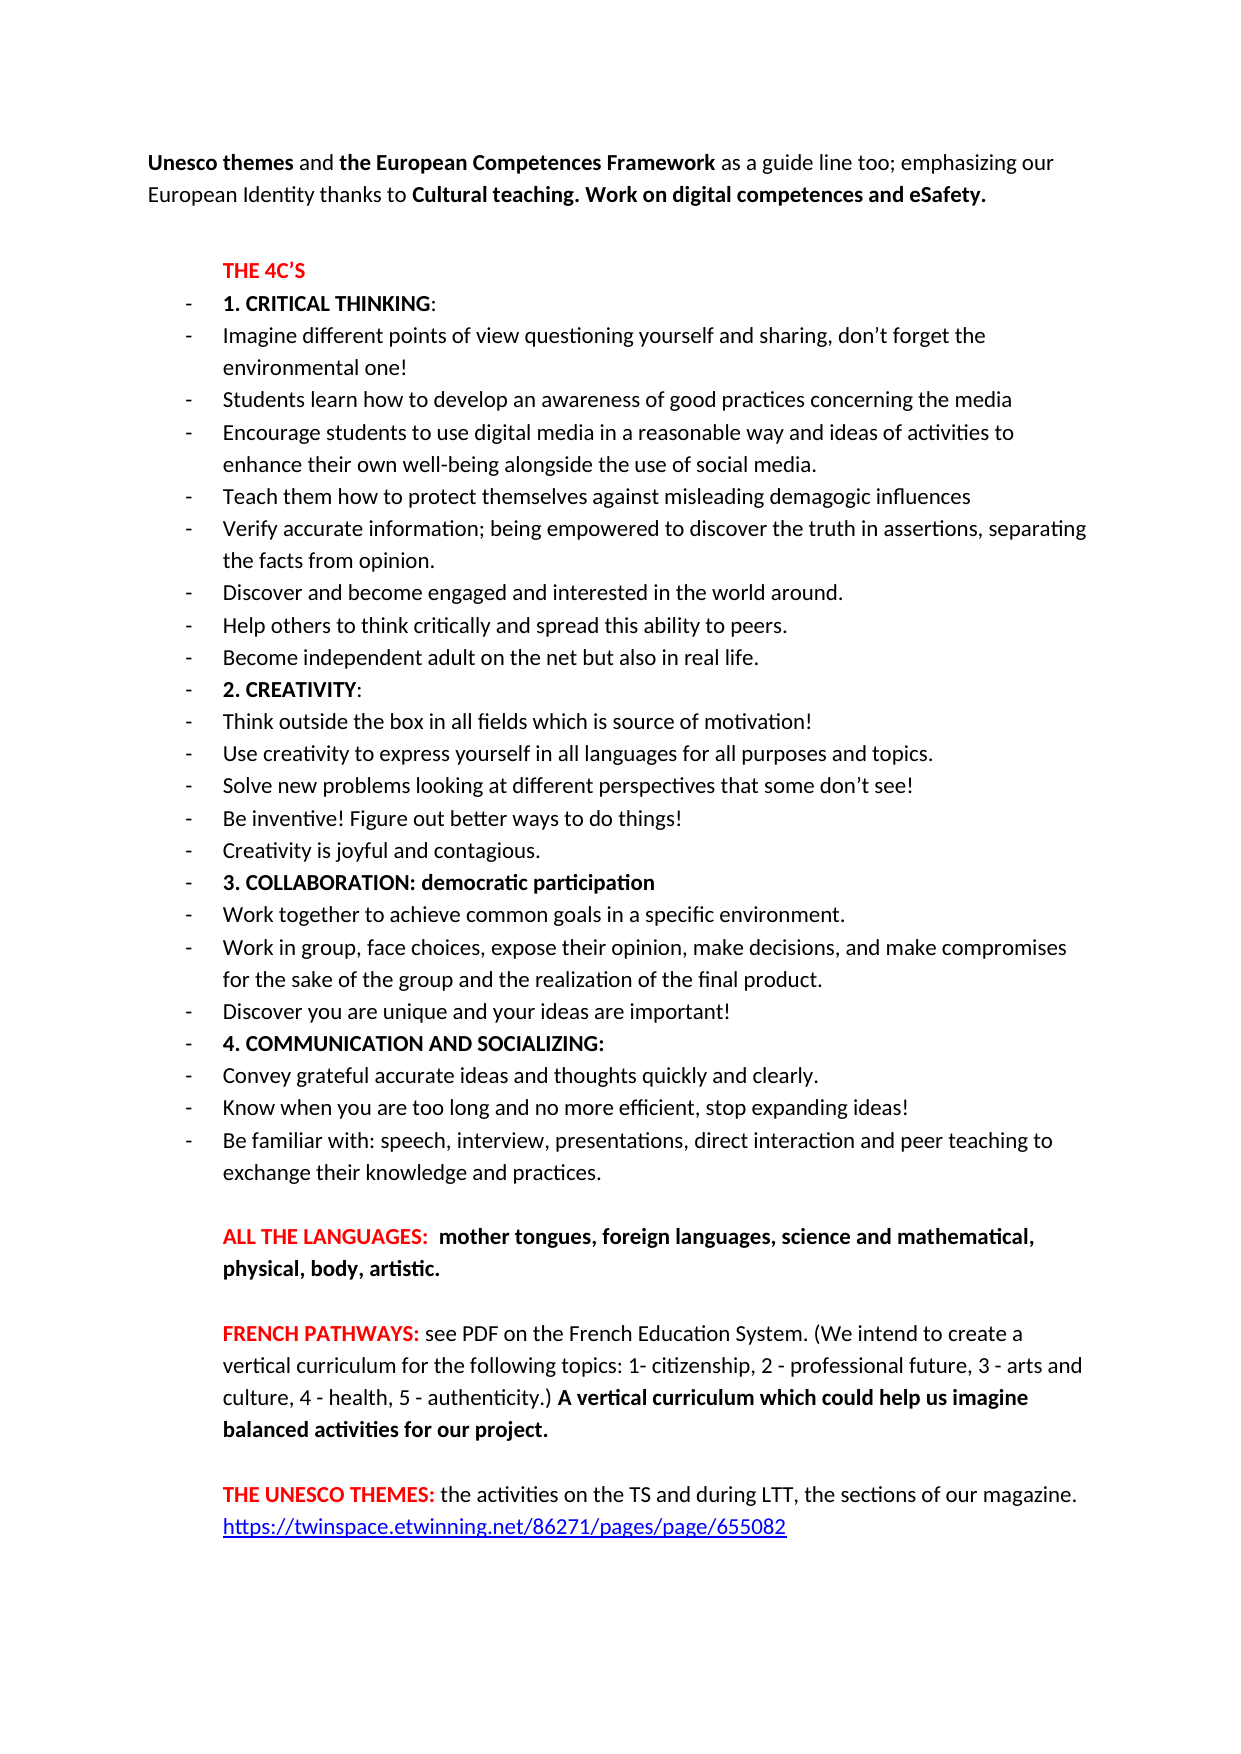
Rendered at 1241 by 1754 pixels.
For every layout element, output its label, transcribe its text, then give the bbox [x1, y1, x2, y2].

list Convey grateful accurate ideas and thoughts quickly and clearly. [185, 1061, 1093, 1089]
list Be familiar with: speech, interview, presentations, direct interaction and peer teaching to exchange their knowledge and practices. [185, 1126, 1093, 1186]
list Verify accurate information; being empowered to discover the truth in assertions, separating the facts from opinion. [185, 514, 1093, 574]
list Solve new problems looking at different perspectives that some don’t see! [185, 772, 1093, 800]
list Help others to think critically and spread this ability to peers. [185, 611, 1093, 639]
list ALL THE LANGUAGES: mother tongues, foreign languages, science and mathematical, physical, body, artistic. [223, 1222, 1093, 1282]
list 4. COMMUNICATION AND SOCIALIZING: [185, 1029, 1093, 1057]
list Use creativity to express yourself in all languages for all purposes and topics. [185, 739, 1093, 767]
list Imagine different points of view questioning yourself and sharing, don’t forget the environmental one! [185, 321, 1093, 381]
list THE UNESCO THEMES: the activities on the TS and during LTT, the sections of our magazine. https://twinspace.etwinning.net/86271/pages/page/655082 [223, 1480, 1093, 1540]
list Discover you are unique and your ideas are important! [185, 997, 1093, 1025]
list Discover and become engaged and interested in the world around. [185, 578, 1093, 607]
list Creativity is joyful and contagious. [185, 836, 1093, 864]
list Think outside the box in all fields which is source of motivation! [185, 707, 1093, 735]
list Work together to achieve common goals in a specific environment. [185, 900, 1093, 928]
list 1. CRITICAL THINKING: [185, 289, 1093, 317]
list 2. CREATIVITY: [185, 675, 1093, 703]
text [148, 148, 1093, 208]
list Be inventive! Figure out better ways to do things! [185, 804, 1093, 832]
list THE 4C’S [223, 257, 1093, 285]
list Know when you are too long and no more efficient, stop expanding ideas! [185, 1093, 1093, 1122]
list FRENCH PATHWAYS: see PDF on the French Education System. (We intend to create a vertical curriculum for the following topics: 1- citizenship, 2 - professional future, 3 - arts and culture, 4 - health, 5 - authenticity.) A vertical curriculum which could help us imagine balanced activities for our project. [223, 1319, 1093, 1443]
list Teach them how to protect themselves against misleading demagogic influences [185, 482, 1093, 510]
list Encourage students to use digital media in a reasonable way and ideas of activities to enhance their own well-being alongside the use of social media. [185, 418, 1093, 478]
list Work in group, face choices, expose their opinion, make decisions, and make compromises for the sake of the group and the realization of the final product. [185, 933, 1093, 993]
list Become independent adult on the net but also in real life. [185, 643, 1093, 671]
list Students learn how to develop an awareness of good practices concerning the media [185, 385, 1093, 413]
list 3. COLLABORATION: democratic participation [185, 868, 1093, 896]
